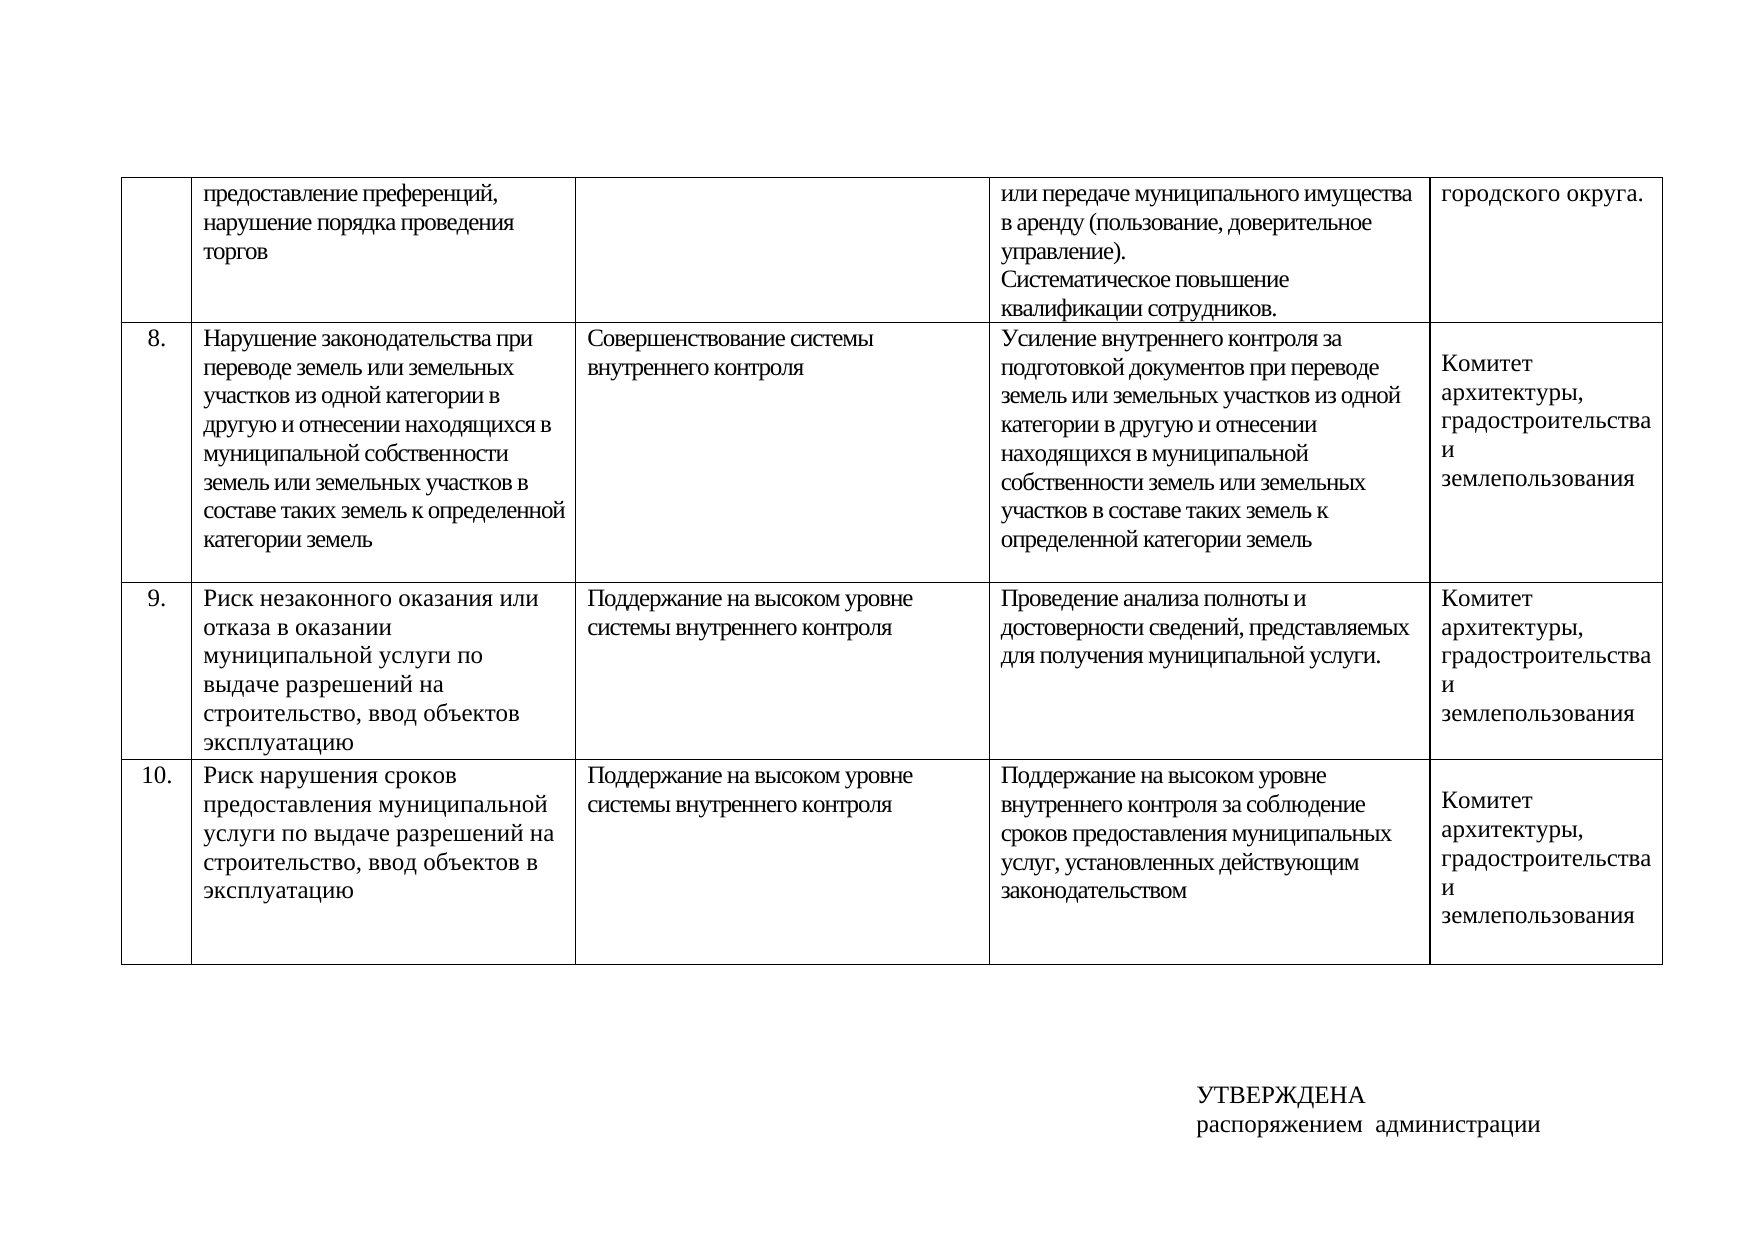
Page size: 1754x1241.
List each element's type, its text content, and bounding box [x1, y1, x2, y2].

table_cell 8. [122, 323, 191, 582]
table_cell 10. [122, 760, 191, 964]
table_cell 7. [122, 178, 191, 322]
table_cell Комитет архитектуры, градостроительства и землепользования [1431, 323, 1662, 582]
text распоряжением администрации [133, 1109, 1665, 1138]
table_cell Комитет архитектуры, градостроительства и землепользования [1431, 583, 1662, 759]
table_cell Совершенствование системы внутреннего контроля [576, 323, 989, 582]
table_cell Нарушение законодательства при переводе земель или земельных участков из одной категории в другую и отнесении находящихся в муниципальной собственности земель или земельных участков в составе таких земель к определенной категории земель [192, 323, 575, 582]
text УТВЕРЖДЕНА [133, 1080, 1665, 1109]
table_cell Комитет архитектуры, градостроительства и землепользования [1431, 760, 1662, 964]
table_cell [1431, 178, 1662, 322]
table_cell Поддержание на высоком уровне системы внутреннего контроля [576, 583, 989, 759]
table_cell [192, 178, 575, 322]
table_cell 9. [122, 583, 191, 759]
table_cell Проведение анализа полноты и достоверности сведений, представляемых для получения муниципальной услуги. [990, 583, 1429, 759]
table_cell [576, 178, 989, 322]
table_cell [990, 178, 1429, 322]
table_cell Усиление внутреннего контроля за подготовкой документов при переводе земель или земельных участков из одной категории в другую и отнесении находящихся в муниципальной собственности земель или земельных участков в составе таких земель к определенной категории земель [990, 323, 1429, 582]
table_cell Поддержание на высоком уровне системы внутреннего контроля [576, 760, 989, 964]
table_cell Поддержание на высоком уровне внутреннего контроля за соблюдение сроков предоставления муниципальных услуг, установленных действующим законодательством [990, 760, 1429, 964]
table_cell Риск нарушения сроков предоставления муниципальной услуги по выдаче разрешений на строительство, ввод объектов в эксплуатацию [192, 760, 575, 964]
table_cell Риск незаконного оказания или отказа в оказании муниципальной услуги по выдаче разрешений на строительство, ввод объектов эксплуатацию [192, 583, 575, 759]
